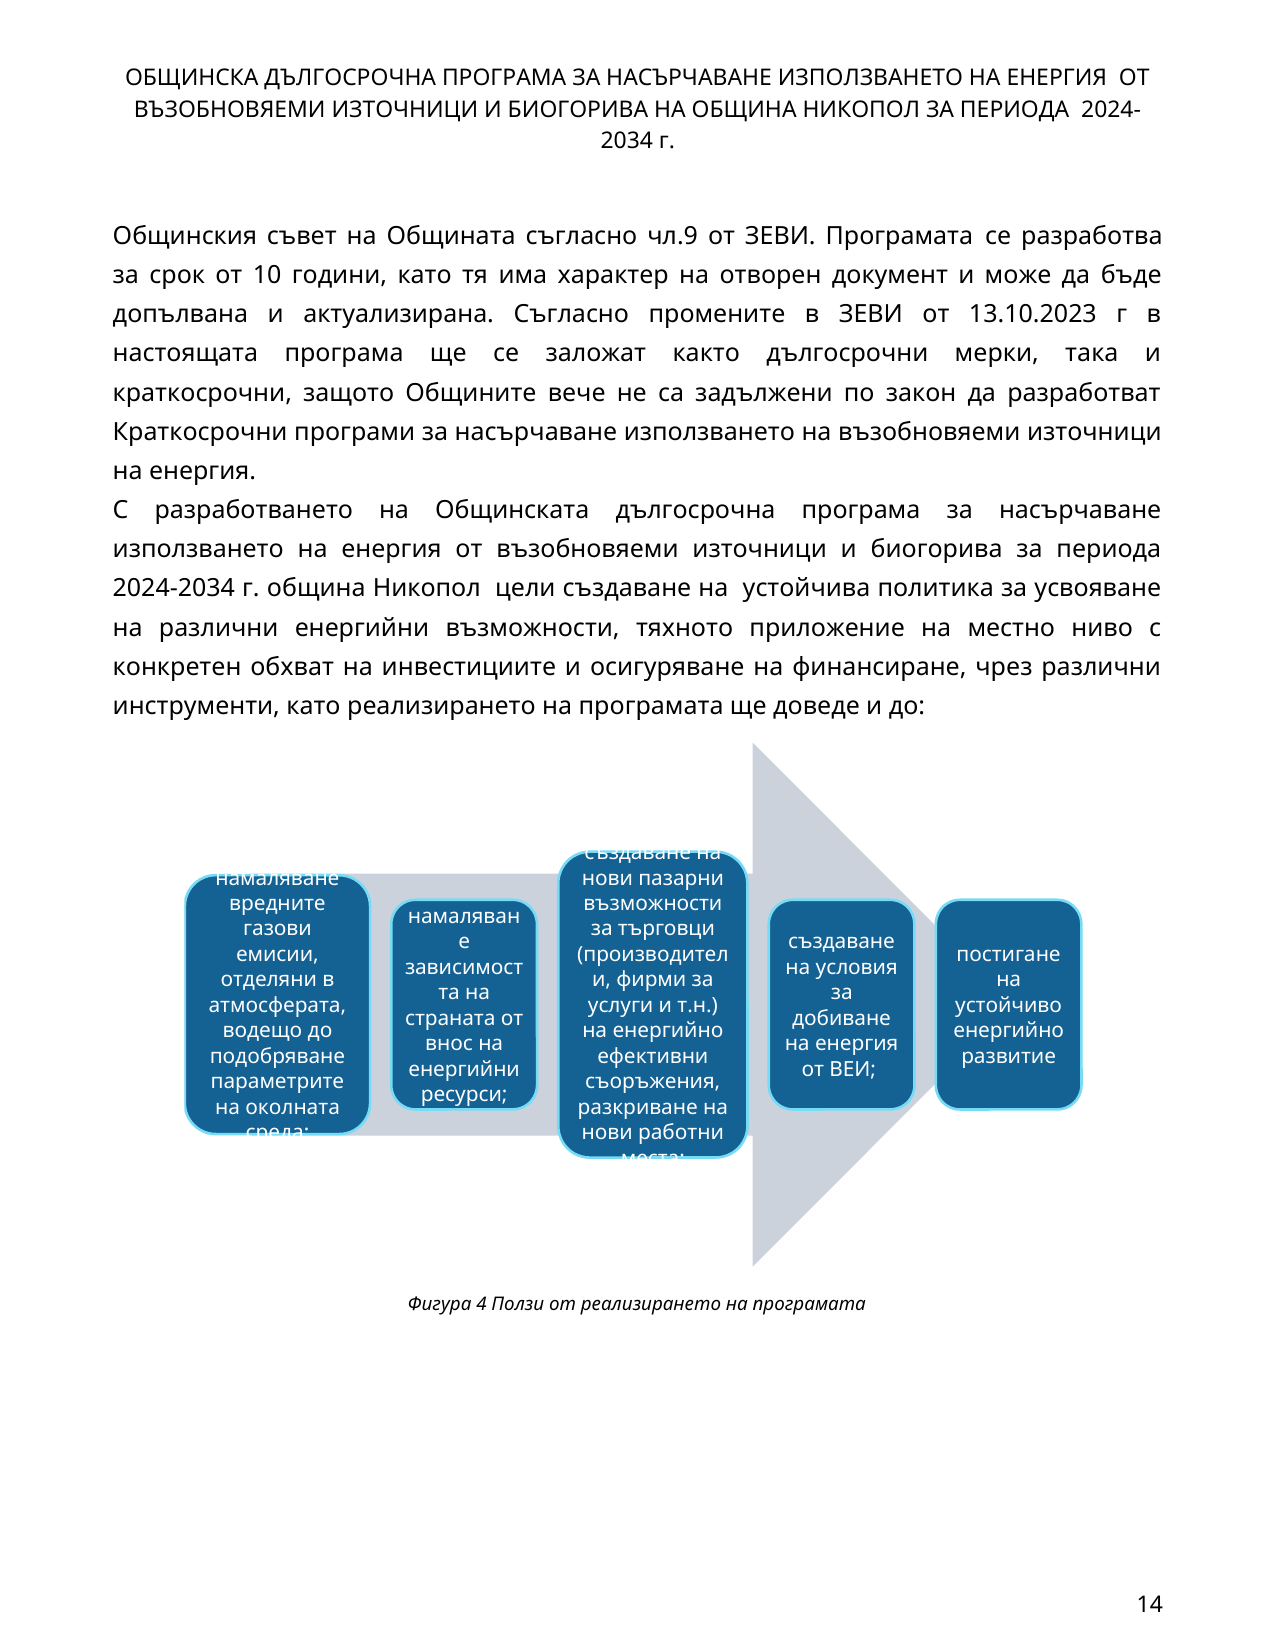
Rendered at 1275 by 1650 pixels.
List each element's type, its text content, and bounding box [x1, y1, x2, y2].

text Фигура 4 Ползи от реализирането на програмата [112, 1290, 1162, 1315]
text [112, 217, 1162, 487]
text С разработването на Общинската дългосрочна програма за насърчаване използването на енергия от възобновяеми източници и биогорива за периода 2024-2034 г. община Никопол цели създаване на устойчива политика за усвояване на различни енергийни възможности, тяхното приложение на местно ниво с конкретен обхват на инвестициите и осигуряване на финансиране, чрез различни инструменти, като реализирането на програмата ще доведе и до: [112, 492, 1162, 722]
